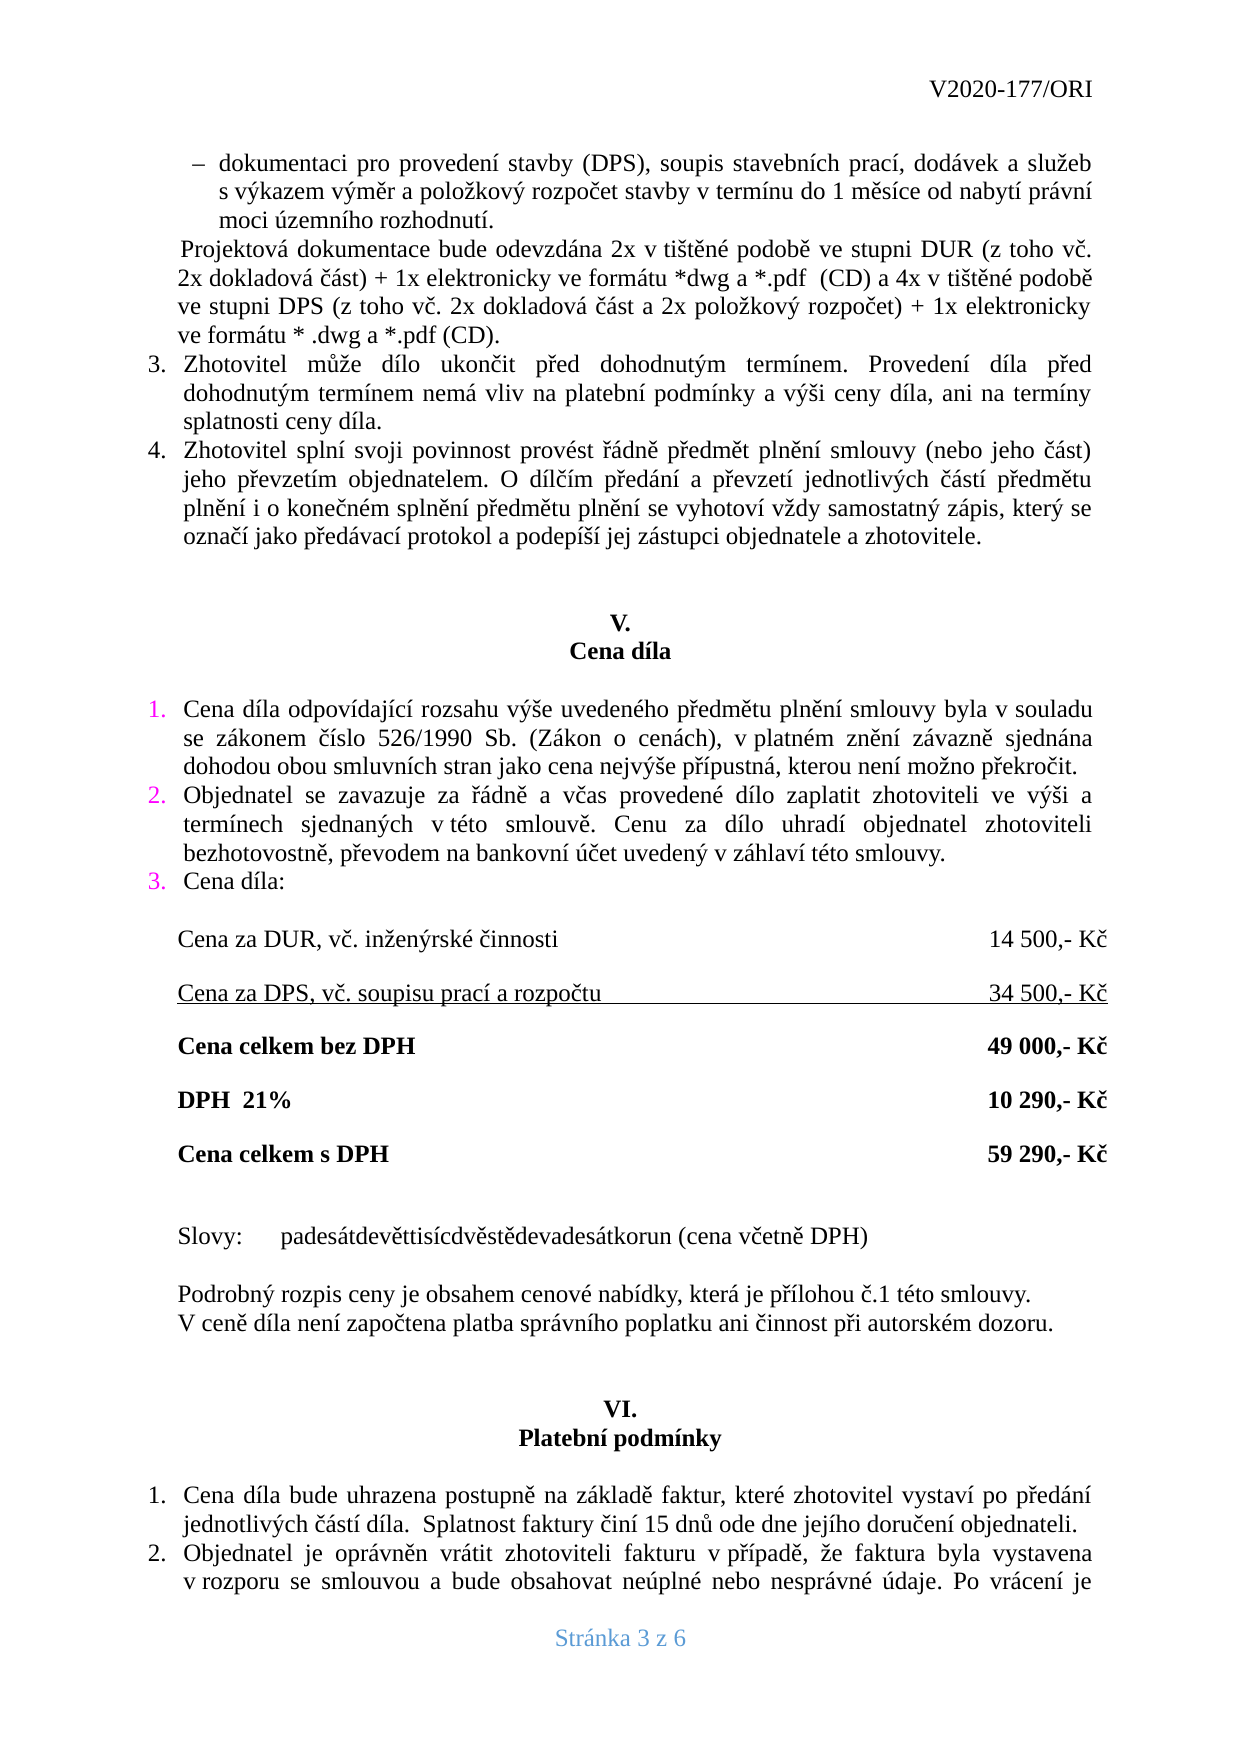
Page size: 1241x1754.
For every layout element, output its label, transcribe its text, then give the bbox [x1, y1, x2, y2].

list dokumentaci pro provedení stavby (DPS), soupis stavebních prací, dodávek a služeb s výkazem výměr a položkový rozpočet stavby v termínu do 1 měsíce od nabytí právní moci územního rozhodnutí. [192, 148, 1093, 234]
text Cena celkem bez DPH 49 000,- Kč [148, 1031, 1122, 1060]
text Cena za DPS, vč. soupisu prací a rozpočtu 34 500,- Kč [148, 978, 1122, 1006]
text Projektová dokumentace bude odevzdána 2x v tištěné podobě ve stupni DUR (z toho vč. 2x dokladová část) + 1x elektronicky ve formátu *dwg a *.pdf (CD) a 4x v tištěné podobě ve stupni DPS (z toho vč. 2x dokladová část a 2x položkový rozpočet) + 1x elektronicky ve formátu * .dwg a *.pdf (CD). [177, 234, 1093, 349]
text DPH 21% 10 290,- Kč [148, 1085, 1122, 1114]
text Slovy: padesátdevěttisícdvěstědevadesátkorun (cena včetně DPH) [177, 1221, 1093, 1250]
text Cena za DUR, vč. inženýrské činnosti 14 500,- Kč [148, 924, 1122, 953]
text Cena celkem s DPH 59 290,- Kč [148, 1139, 1122, 1168]
text Podrobný rozpis ceny je obsahem cenové nabídky, která je přílohou č.1 této smlouvy. [177, 1279, 1093, 1308]
list Objednatel se zavazuje za řádně a včas provedené dílo zaplatit zhotoviteli ve výši a termínech sjednaných v této smlouvě. Cenu za dílo uhradí objednatel zhotoviteli bezhotovostně, převodem na bankovní účet uvedený v záhlaví této smlouvy. [148, 780, 1093, 866]
text Platební podmínky [148, 1423, 1093, 1451]
list Cena díla: [148, 866, 1093, 895]
list Zhotovitel splní svoji povinnost provést řádně předmět plnění smlouvy (nebo jeho část) jeho převzetím objednatelem. O dílčím předání a převzetí jednotlivých částí předmětu plnění i o konečném splnění předmětu plnění se vyhotoví vždy samostatný zápis, který se označí jako předávací protokol a podepíší jej zástupci objednatele a zhotovitele. [148, 435, 1093, 550]
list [148, 1538, 1093, 1595]
subtitle Cena díla [148, 636, 1093, 665]
list Cena díla bude uhrazena postupně na základě faktur, které zhotovitel vystaví po předání jednotlivých částí díla. Splatnost faktury činí 15 dnů ode dne jejího doručení objednateli. [148, 1480, 1093, 1538]
list Zhotovitel může dílo ukončit před dohodnutým termínem. Provedení díla před dohodnutým termínem nemá vliv na platební podmínky a výši ceny díla, ani na termíny splatnosti ceny díla. [148, 349, 1093, 435]
text V. [148, 608, 1093, 636]
text V ceně díla není započtena platba správního poplatku ani činnost při autorském dozoru. [177, 1308, 1093, 1336]
text VI. [148, 1394, 1093, 1423]
list Cena díla odpovídající rozsahu výše uvedeného předmětu plnění smlouvy byla v souladu se zákonem číslo 526/1990 Sb. (Zákon o cenách), v platném znění závazně sjednána dohodou obou smluvních stran jako cena nejvýše přípustná, kterou není možno překročit. [148, 694, 1093, 780]
